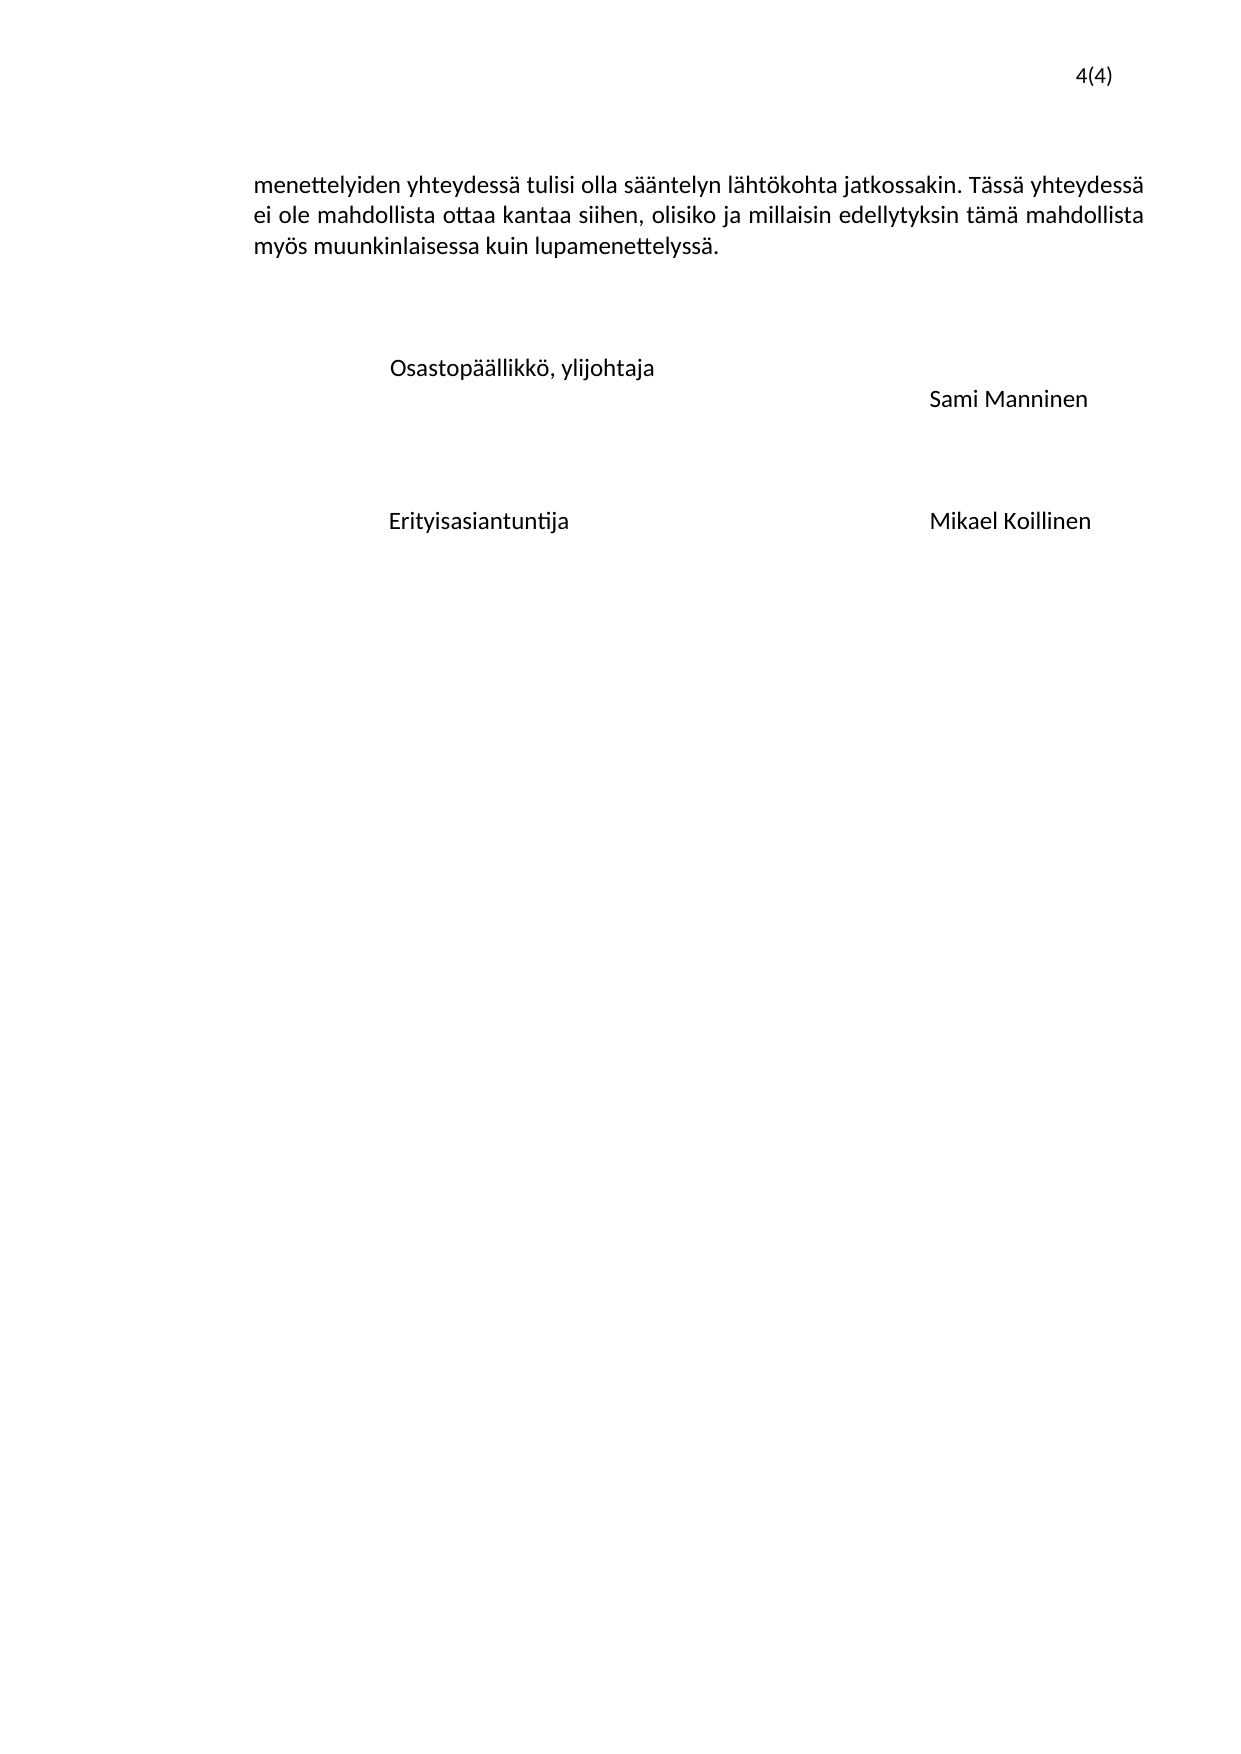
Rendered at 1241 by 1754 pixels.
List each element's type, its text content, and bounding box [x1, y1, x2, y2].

text Erityisasiantuntija Mikael Koillinen [253, 505, 1146, 535]
text Osastopäällikkö, ylijohtaja [390, 352, 1146, 383]
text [253, 169, 1146, 261]
text Sami Manninen [795, 383, 1146, 413]
